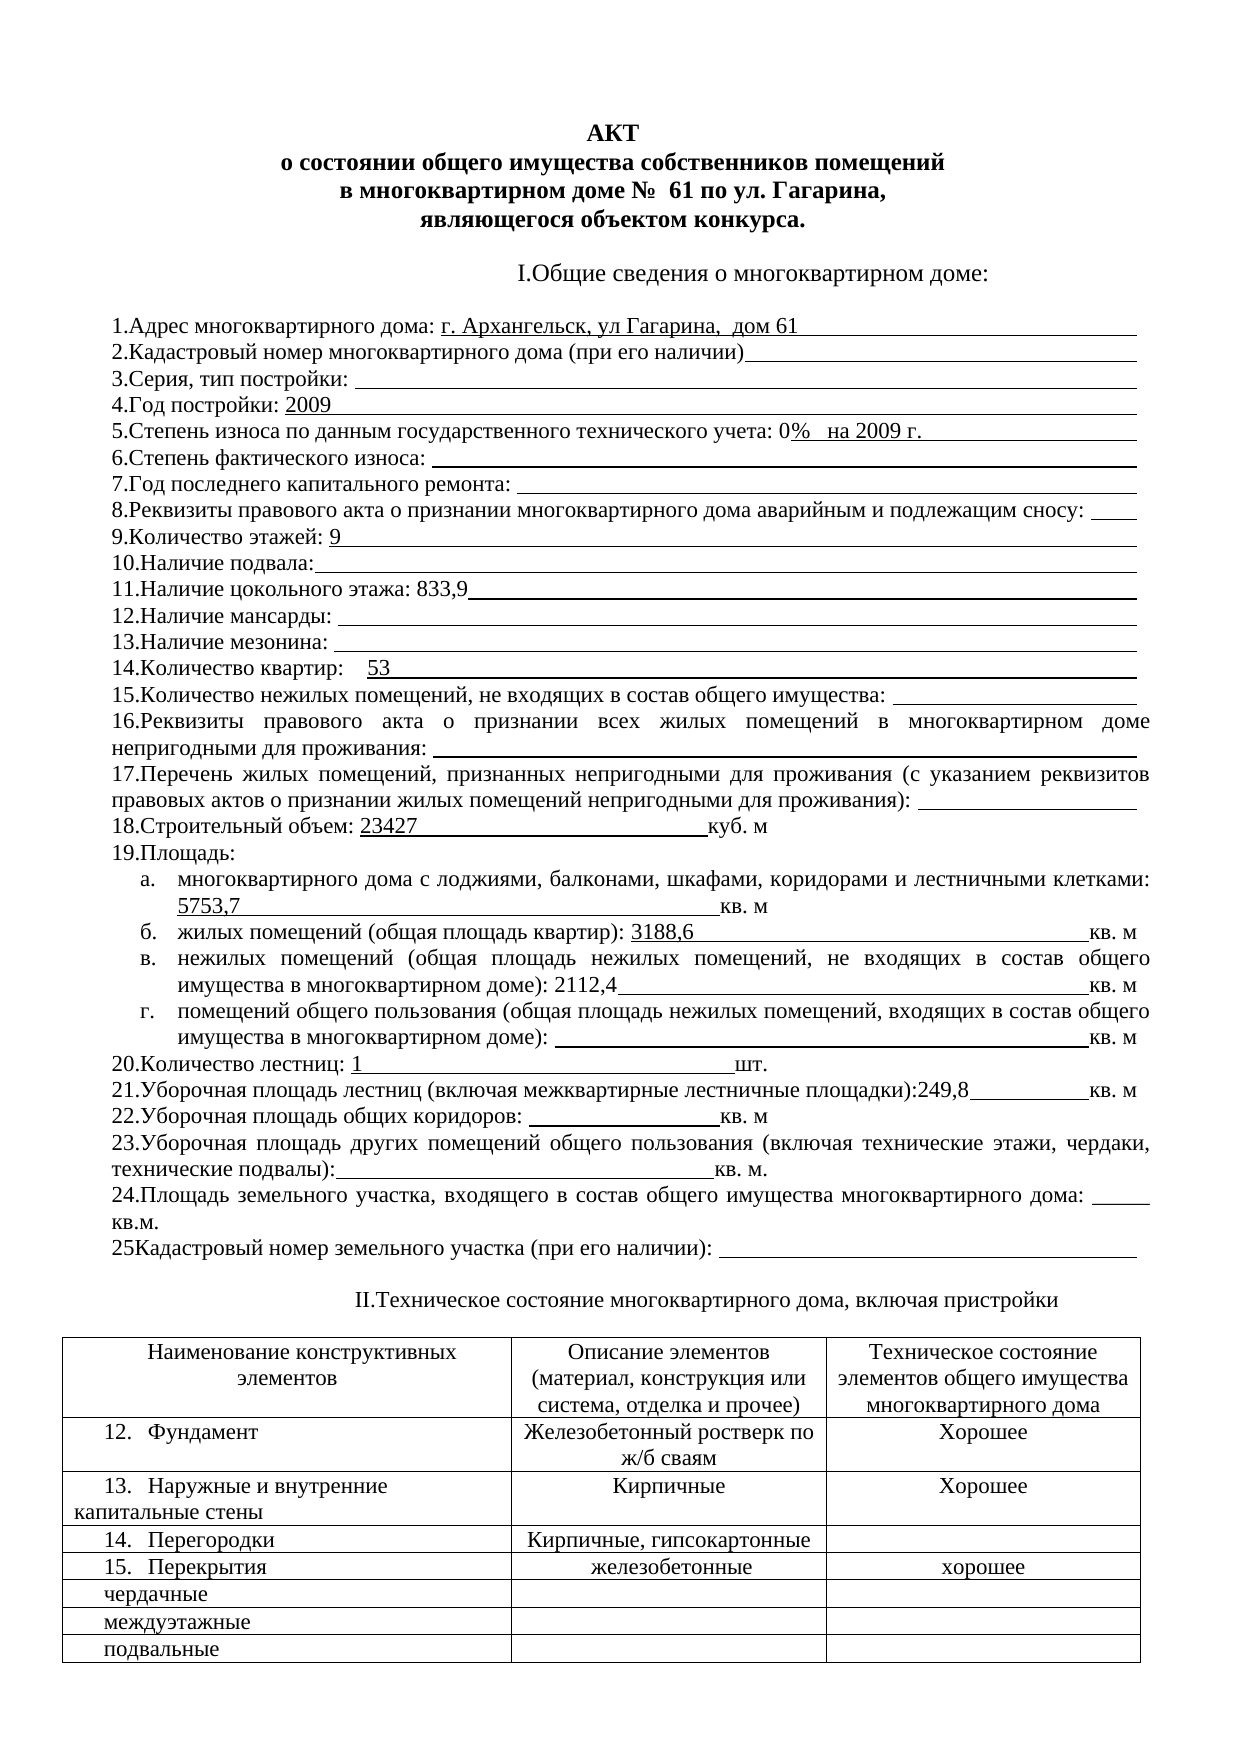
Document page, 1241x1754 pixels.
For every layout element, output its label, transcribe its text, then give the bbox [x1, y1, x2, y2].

table_cell Кирпичные, гипсокартонные [512, 1526, 826, 1552]
table_header Наименование конструктивных элементов [63, 1338, 511, 1417]
text 4.Год постройки: 2009 [111, 391, 1152, 417]
table_cell Фундамент [63, 1418, 511, 1471]
text 22.Уборочная площадь общих коридоров: кв. м [111, 1102, 1152, 1129]
list многоквартирного дома с лоджиями, балконами, шкафами, коридорами и лестничными клетками: 5753,7 кв. м [140, 865, 1152, 918]
text 6.Степень фактического износа: [111, 444, 1152, 470]
text 18.Строительный объем: 23427 куб. м [111, 813, 1152, 839]
text 17.Перечень жилых помещений, признанных непригодными для проживания (с указанием реквизитов правовых актов о признании жилых помещений непригодными для проживания): [111, 760, 1152, 813]
table_cell [827, 1526, 1140, 1552]
list помещений общего пользования (общая площадь нежилых помещений, входящих в состав общего имущества в многоквартирном доме): кв. м [140, 997, 1152, 1050]
text о состоянии общего имущества собственников помещений [74, 147, 1152, 176]
text 20.Количество лестниц: 1 шт. [111, 1050, 1152, 1076]
table_cell Перегородки [63, 1526, 511, 1552]
text I.Общие сведения о многоквартирном доме: [354, 258, 1152, 287]
text 2.Кадастровый номер многоквартирного дома (при его наличии) [111, 338, 1152, 364]
text 19.Площадь: [111, 839, 1152, 865]
table_cell подвальные [63, 1635, 511, 1662]
table_cell хорошее [827, 1553, 1140, 1579]
text АКТ [74, 118, 1152, 147]
list жилых помещений (общая площадь квартир): 3188,6 кв. м [140, 918, 1152, 944]
text 16.Реквизиты правового акта о признании всех жилых помещений в многоквартирном доме непригодными для проживания: [111, 707, 1152, 760]
table_cell [512, 1608, 826, 1634]
text 23.Уборочная площадь других помещений общего пользования (включая технические этажи, чердаки, технические подвалы): кв. м. [111, 1129, 1152, 1182]
table_cell Наружные и внутренние капитальные стены [63, 1472, 511, 1524]
table_cell Железобетонный ростверк по ж/б сваям [512, 1418, 826, 1471]
text являющегося объектом конкурса. [74, 204, 1152, 233]
text 8.Реквизиты правового акта о признании многоквартирного дома аварийным и подлежащим сносу: [111, 496, 1152, 523]
text 1.Адрес многоквартирного дома: г. Архангельск, ул Гагарина, дом 61 [111, 312, 1152, 338]
text 3.Серия, тип постройки: [111, 364, 1152, 391]
table_header Описание элементов (материал, конструкция или система, отделка и прочее) [512, 1338, 826, 1417]
table_cell [827, 1635, 1140, 1662]
list нежилых помещений (общая площадь нежилых помещений, не входящих в состав общего имущества в многоквартирном доме): 2112,4 кв. м [140, 944, 1152, 997]
table_header Техническое состояние элементов общего имущества многоквартирного дома [827, 1338, 1140, 1417]
table_cell железобетонные [512, 1553, 826, 1579]
text 7.Год последнего капитального ремонта: [111, 470, 1152, 496]
table_cell [827, 1580, 1140, 1607]
text 13.Наличие мезонина: [111, 628, 1152, 654]
text 25Кадастровый номер земельного участка (при его наличии): [111, 1234, 1152, 1261]
text в многоквартирном доме № 61 по ул. Гагарина, [74, 176, 1152, 204]
text 15.Количество нежилых помещений, не входящих в состав общего имущества: [111, 681, 1152, 707]
table_cell [512, 1635, 826, 1662]
table_cell Перекрытия [63, 1553, 511, 1579]
text 9.Количество этажей: 9 [111, 523, 1152, 549]
text 24.Площадь земельного участка, входящего в состав общего имущества многоквартирного дома: _____ кв.м. [111, 1182, 1152, 1234]
table_cell чердачные [63, 1580, 511, 1607]
text 14.Количество квартир: 53 [111, 654, 1152, 681]
table_cell [827, 1608, 1140, 1634]
table_cell Кирпичные [512, 1472, 826, 1524]
text 12.Наличие мансарды: [111, 602, 1152, 628]
text 10.Наличие подвала: [111, 549, 1152, 575]
text 5.Степень износа по данным государственного технического учета: 0% на 2009 г. [111, 417, 1152, 444]
text II.Техническое состояние многоквартирного дома, включая пристройки [354, 1286, 1152, 1312]
table_cell Хорошее [827, 1472, 1140, 1524]
text 11.Наличие цокольного этажа: 833,9 [111, 575, 1152, 602]
text 21.Уборочная площадь лестниц (включая межквартирные лестничные площадки):249,8 кв. м [111, 1076, 1152, 1102]
table_cell [512, 1580, 826, 1607]
table_cell междуэтажные [63, 1608, 511, 1634]
table_cell Хорошее [827, 1418, 1140, 1471]
